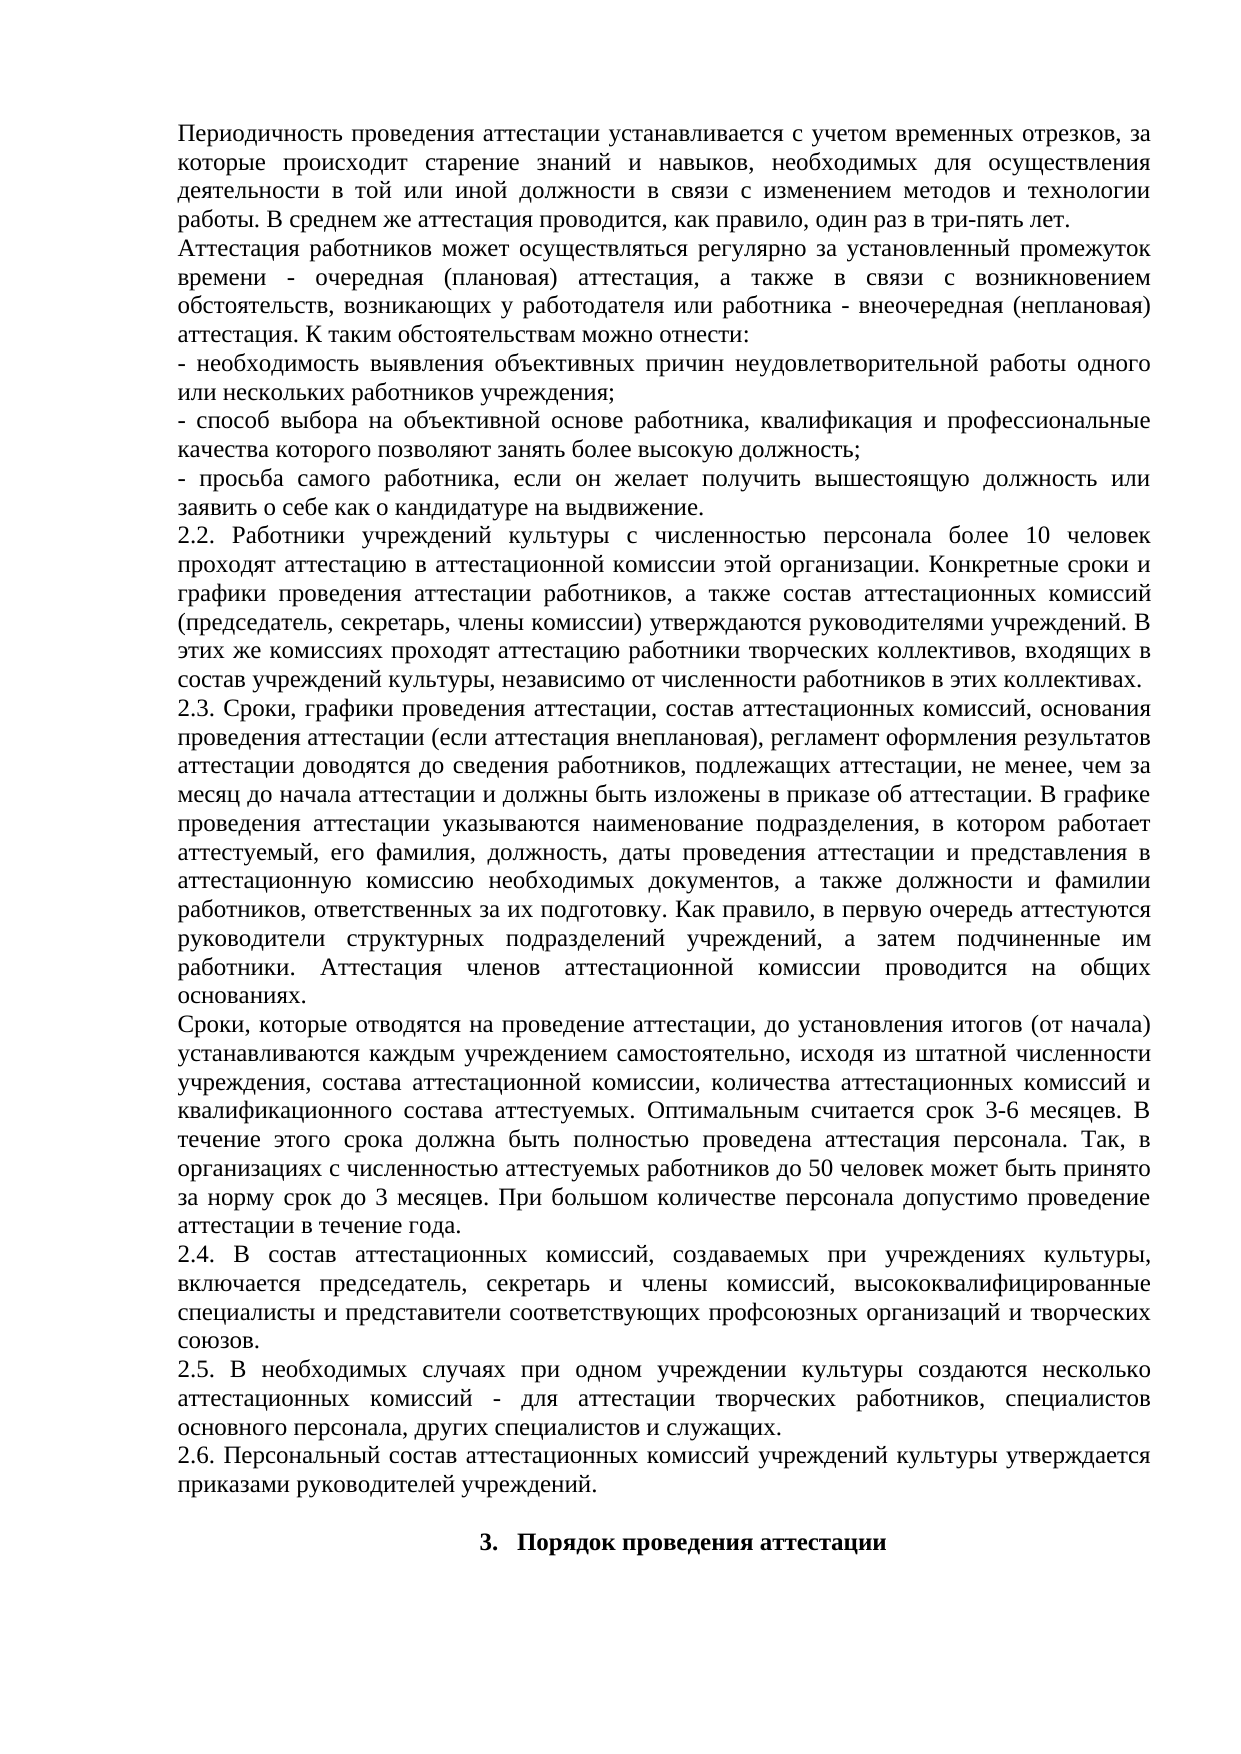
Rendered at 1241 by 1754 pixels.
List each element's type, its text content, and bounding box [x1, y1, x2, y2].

text Периодичность проведения аттестации устанавливается с учетом временных отрезков, за которые происходит старение знаний и навыков, необходимых для осуществления деятельности в той или иной должности в связи с изменением методов и технологии работы. В среднем же аттестация проводится, как правило, один раз в три-пять лет. [177, 118, 1152, 233]
text Сроки, которые отводятся на проведение аттестации, до установления итогов (от начала) устанавливаются каждым учреждением самостоятельно, исходя из штатной численности учреждения, состава аттестационной комиссии, количества аттестационных комиссий и квалификационного состава аттестуемых. Оптимальным считается срок 3-6 месяцев. В течение этого срока должна быть полностью проведена аттестация персонала. Так, в организациях с численностью аттестуемых работников до 50 человек может быть принято за норму срок до 3 месяцев. При большом количестве персонала допустимо проведение аттестации в течение года. [177, 1009, 1152, 1239]
text - способ выбора на объективной основе работника, квалификация и профессиональные качества которого позволяют занять более высокую должность; [177, 406, 1152, 463]
text 2.5. В необходимых случаях при одном учреждении культуры создаются несколько аттестационных комиссий - для аттестации творческих работников, специалистов основного персонала, других специалистов и служащих. [177, 1354, 1152, 1441]
list Порядок проведения аттестации [215, 1527, 1152, 1556]
text 2.2. Работники учреждений культуры с численностью персонала более 10 человек проходят аттестацию в аттестационной комиссии этой организации. Конкретные сроки и графики проведения аттестации работников, а также состав аттестационных комиссий (председатель, секретарь, члены комиссии) утверждаются руководителями учреждений. В этих же комиссиях проходят аттестацию работники творческих коллективов, входящих в состав учреждений культуры, независимо от численности работников в этих коллективах. [177, 521, 1152, 693]
text - просьба самого работника, если он желает получить вышестоящую должность или заявить о себе как о кандидатуре на выдвижение. [177, 463, 1152, 521]
text 2.3. Сроки, графики проведения аттестации, состав аттестационных комиссий, основания проведения аттестации (если аттестация внеплановая), регламент оформления результатов аттестации доводятся до сведения работников, подлежащих аттестации, не менее, чем за месяц до начала аттестации и должны быть изложены в приказе об аттестации. В графике проведения аттестации указываются наименование подразделения, в котором работает аттестуемый, его фамилия, должность, даты проведения аттестации и представления в аттестационную комиссию необходимых документов, а также должности и фамилии работников, ответственных за их подготовку. Как правило, в первую очередь аттестуются руководители структурных подразделений учреждений, а затем подчиненные им работники. Аттестация членов аттестационной комиссии проводится на общих основаниях. [177, 693, 1152, 1009]
text 2.4. В состав аттестационных комиссий, создаваемых при учреждениях культуры, включается председатель, секретарь и члены комиссий, высококвалифицированные специалисты и представители соответствующих профсоюзных организаций и творческих союзов. [177, 1239, 1152, 1354]
text Аттестация работников может осуществляться регулярно за установленный промежуток времени - очередная (плановая) аттестация, а также в связи с возникновением обстоятельств, возникающих у работодателя или работника - внеочередная (неплановая) аттестация. К таким обстоятельствам можно отнести: [177, 233, 1152, 348]
text - необходимость выявления объективных причин неудовлетворительной работы одного или нескольких работников учреждения; [177, 348, 1152, 406]
text 2.6. Персональный состав аттестационных комиссий учреждений культуры утверждается приказами руководителей учреждений. [177, 1441, 1152, 1498]
